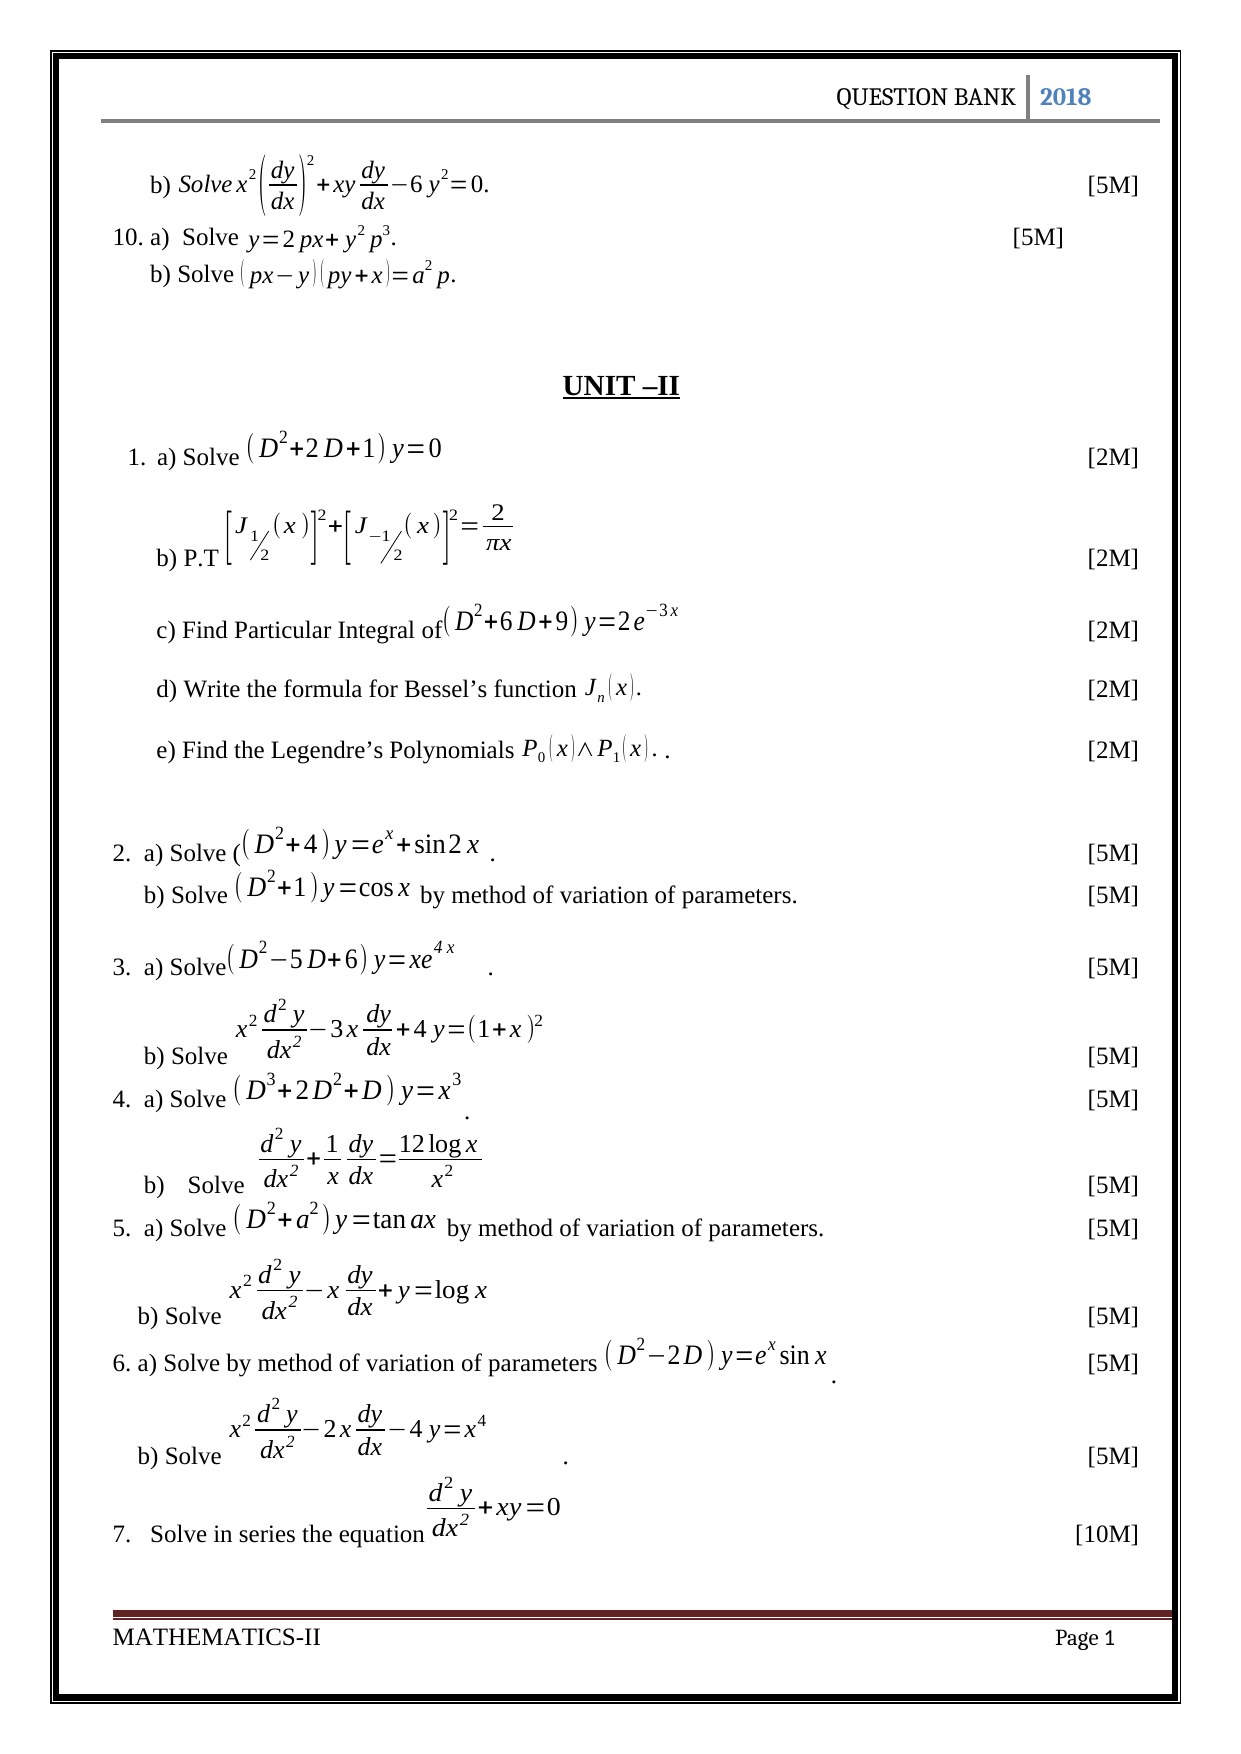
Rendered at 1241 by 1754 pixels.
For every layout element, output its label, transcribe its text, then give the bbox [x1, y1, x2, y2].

text 6. a) Solve by method of variation of parameters . [5M] [112, 1334, 1172, 1389]
text d) Write the formula for Bessel’s function [2M] [112, 672, 1172, 705]
text b) Solve . [5M] [112, 1395, 1172, 1469]
text b) Solve [5M] [112, 995, 1172, 1069]
text e) Find the Legendre’s Polynomials . [2M] [112, 733, 1172, 795]
text 10. a) Solve . [5M] [112, 221, 1172, 252]
text 2. a) Solve ( . [5M] [112, 823, 1172, 866]
text UNIT –II [112, 368, 1172, 402]
text b) Solve by method of variation of parameters. [5M] [112, 866, 1172, 938]
text 4. a) Solve . [5M] [112, 1069, 1172, 1124]
text b) P.T [2M] [112, 499, 1172, 572]
list a) Solve [2M] [127, 428, 1172, 471]
text 3. a) Solve . [5M] [112, 938, 1172, 981]
text b) Solve . [112, 257, 1172, 289]
text 5. a) Solve by method of variation of parameters. [5M] [112, 1199, 1172, 1242]
text b) [5M] [112, 151, 1172, 217]
text b) Solve [5M] [112, 1256, 1172, 1330]
text c) Find Particular Integral of [2M] [112, 601, 1172, 672]
text 7. Solve in series the equation [10M] [112, 1474, 1172, 1548]
text b) Solve [5M] [112, 1124, 1172, 1199]
